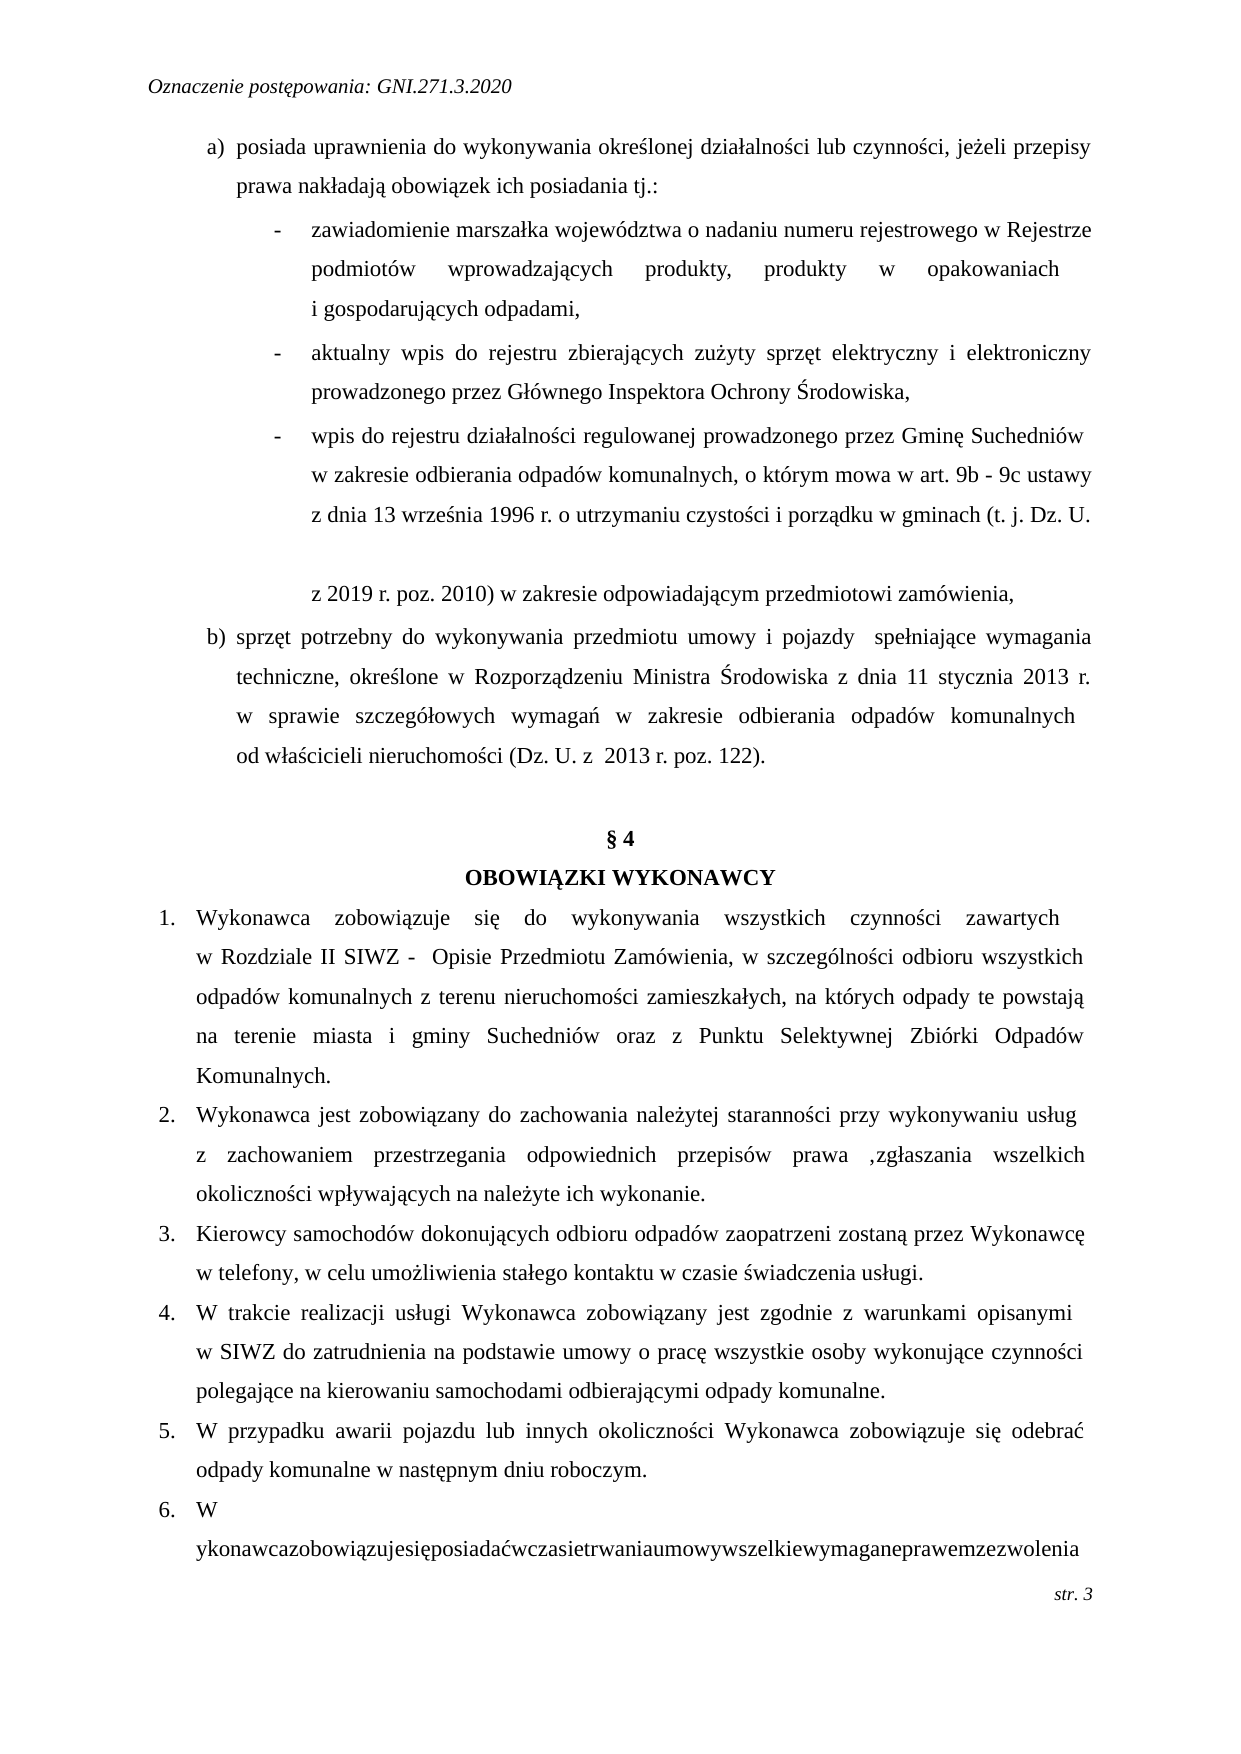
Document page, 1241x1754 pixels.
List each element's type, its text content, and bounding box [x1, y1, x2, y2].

list aktualny wpis do rejestru zbierających zużyty sprzęt elektryczny i elektroniczny prowadzonego przez Głównego Inspektora Ochrony Środowiska, [274, 339, 1093, 404]
list Kierowcy samochodów dokonujących odbioru odpadów zaopatrzeni zostaną przez Wykonawcę w telefony, w celu umożliwienia stałego kontaktu w czasie świadczenia usługi. [158, 1220, 1085, 1286]
list wpis do rejestru działalności regulowanej prowadzonego przez Gminę Suchedniów w zakresie odbierania odpadów komunalnych, o którym mowa w art. 9b - 9c ustawy z dnia 13 września 1996 r. o utrzymaniu czystości i porządku w gminach (t. j. Dz. U. z 2019 r. poz. 2010) w zakresie odpowiadającym przedmiotowi zamówienia, [274, 422, 1093, 606]
list zawiadomienie marszałka województwa o nadaniu numeru rejestrowego w Rejestrze podmiotów wprowadzających produkty, produkty w opakowaniach i gospodarujących odpadami, [274, 216, 1093, 321]
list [158, 1496, 1085, 1562]
list Wykonawca zobowiązuje się do wykonywania wszystkich czynności zawartych w Rozdziale II SIWZ - Opisie Przedmiotu Zamówienia, w szczególności odbioru wszystkich odpadów komunalnych z terenu nieruchomości zamieszkałych, na których odpady te powstają na terenie miasta i gminy Suchedniów oraz z Punktu Selektywnej Zbiórki Odpadów Komunalnych. [158, 904, 1085, 1088]
list W przypadku awarii pojazdu lub innych okoliczności Wykonawca zobowiązuje się odebrać odpady komunalne w następnym dniu roboczym. [158, 1417, 1085, 1483]
list W trakcie realizacji usługi Wykonawca zobowiązany jest zgodnie z warunkami opisanymi w SIWZ do zatrudnienia na podstawie umowy o pracę wszystkie osoby wykonujące czynności polegające na kierowaniu samochodami odbierającymi odpady komunalne. [158, 1299, 1085, 1404]
list posiada uprawnienia do wykonywania określonej działalności lub czynności, jeżeli przepisy prawa nakładają obowiązek ich posiadania tj.: [207, 133, 1093, 199]
list sprzęt potrzebny do wykonywania przedmiotu umowy i pojazdy spełniające wymagania techniczne, określone w Rozporządzeniu Ministra Środowiska z dnia 11 stycznia 2013 r. w sprawie szczegółowych wymagań w zakresie odbierania odpadów komunalnych od właścicieli nieruchomości (Dz. U. z 2013 r. poz. 122). [207, 623, 1093, 768]
list Wykonawca jest zobowiązany do zachowania należytej staranności przy wykonywaniu usług z zachowaniem przestrzegania odpowiednich przepisów prawa ,zgłaszania wszelkich okoliczności wpływających na należyte ich wykonanie. [158, 1101, 1085, 1207]
text § 4 [148, 825, 1093, 851]
text OBOWIĄZKI WYKONAWCY [148, 864, 1093, 891]
